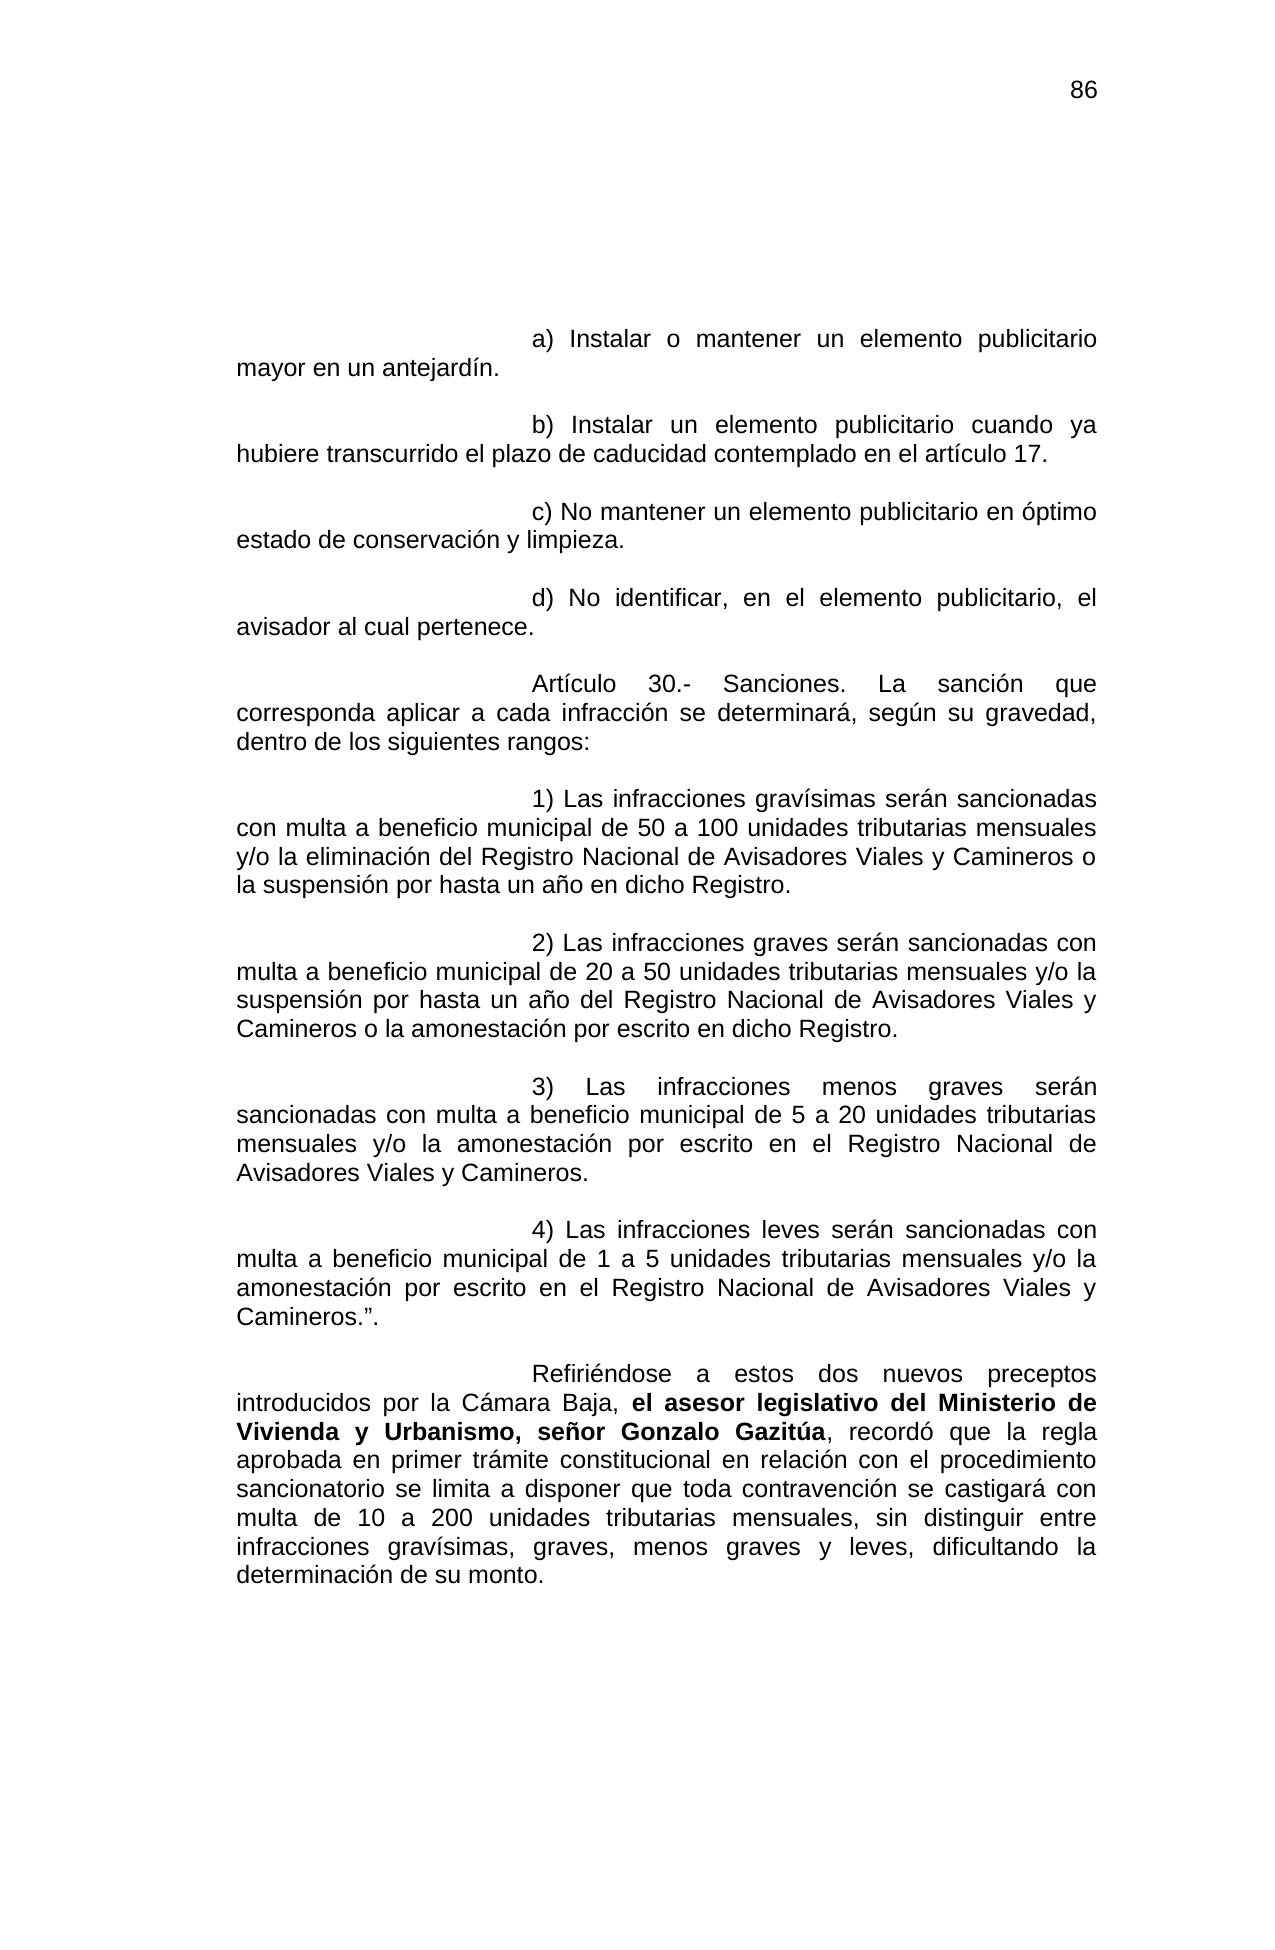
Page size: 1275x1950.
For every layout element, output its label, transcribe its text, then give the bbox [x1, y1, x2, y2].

text 3) Las infracciones menos graves serán sancionadas con multa a beneficio municipal de 5 a 20 unidades tributarias mensuales y/o la amonestación por escrito en el Registro Nacional de Avisadores Viales y Camineros. [236, 1072, 1098, 1187]
text 2) Las infracciones graves serán sancionadas con multa a beneficio municipal de 20 a 50 unidades tributarias mensuales y/o la suspensión por hasta un año del Registro Nacional de Avisadores Viales y Camineros o la amonestación por escrito en dicho Registro. [236, 928, 1098, 1043]
text c) No mantener un elemento publicitario en óptimo estado de conservación y limpieza. [236, 497, 1098, 554]
text d) No identificar, en el elemento publicitario, el avisador al cual pertenece. [236, 583, 1098, 640]
text a) Instalar o mantener un elemento publicitario mayor en un antejardín. [236, 324, 1098, 382]
text 1) Las infracciones gravísimas serán sancionadas con multa a beneficio municipal de 50 a 100 unidades tributarias mensuales y/o la eliminación del Registro Nacional de Avisadores Viales y Camineros o la suspensión por hasta un año en dicho Registro. [236, 784, 1098, 899]
text Artículo 30.- Sanciones. La sanción que corresponda aplicar a cada infracción se determinará, según su gravedad, dentro de los siguientes rangos: [236, 669, 1098, 755]
text b) Instalar un elemento publicitario cuando ya hubiere transcurrido el plazo de caducidad contemplado en el artículo 17. [236, 410, 1098, 468]
text Refiriéndose a estos dos nuevos preceptos introducidos por la Cámara Baja, el asesor legislativo del Ministerio de Vivienda y Urbanismo, señor Gonzalo Gazitúa, recordó que la regla aprobada en primer trámite constitucional en relación con el procedimiento sancionatorio se limita a disponer que toda contravención se castigará con multa de 10 a 200 unidades tributarias mensuales, sin distinguir entre infracciones gravísimas, graves, menos graves y leves, dificultando la determinación de su monto. [236, 1359, 1098, 1589]
text 4) Las infracciones leves serán sancionadas con multa a beneficio municipal de 1 a 5 unidades tributarias mensuales y/o la amonestación por escrito en el Registro Nacional de Avisadores Viales y Camineros.”. [236, 1215, 1098, 1330]
